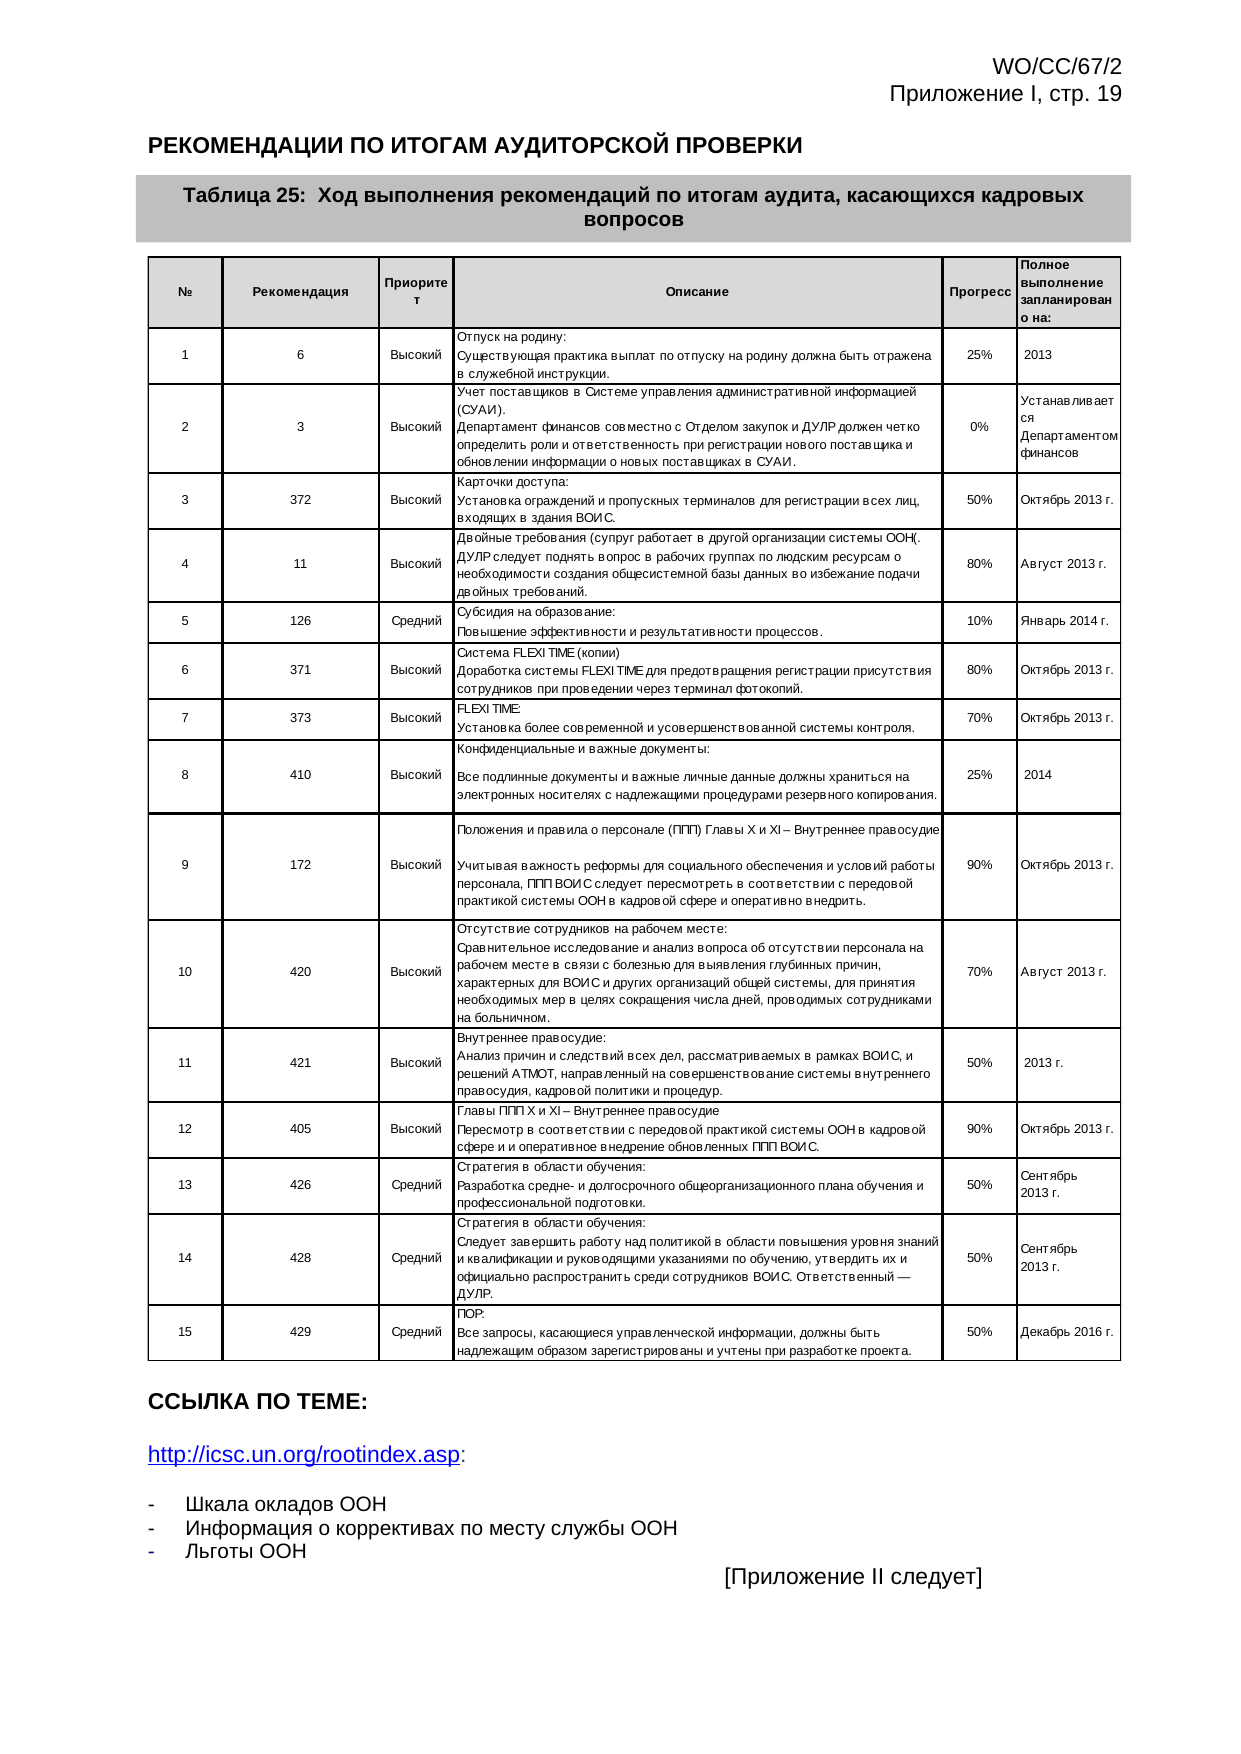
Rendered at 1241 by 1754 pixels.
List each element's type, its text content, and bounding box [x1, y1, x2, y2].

text http://icsc.un.org/rootindex.asp: [148, 1441, 1122, 1467]
text ССЫЛКА ПО ТЕМЕ: [148, 1388, 1122, 1415]
text РЕКОМЕНДАЦИИ ПО ИТОГАМ АУДИТОРСКОЙ ПРОВЕРКИ [148, 132, 1122, 158]
list Шкала окладов ООН [148, 1491, 1122, 1515]
list Информация о коррективах по месту службы ООН [148, 1515, 1122, 1539]
list Льготы ООН [148, 1539, 1122, 1563]
text [Приложение II следует] [724, 1563, 1122, 1589]
